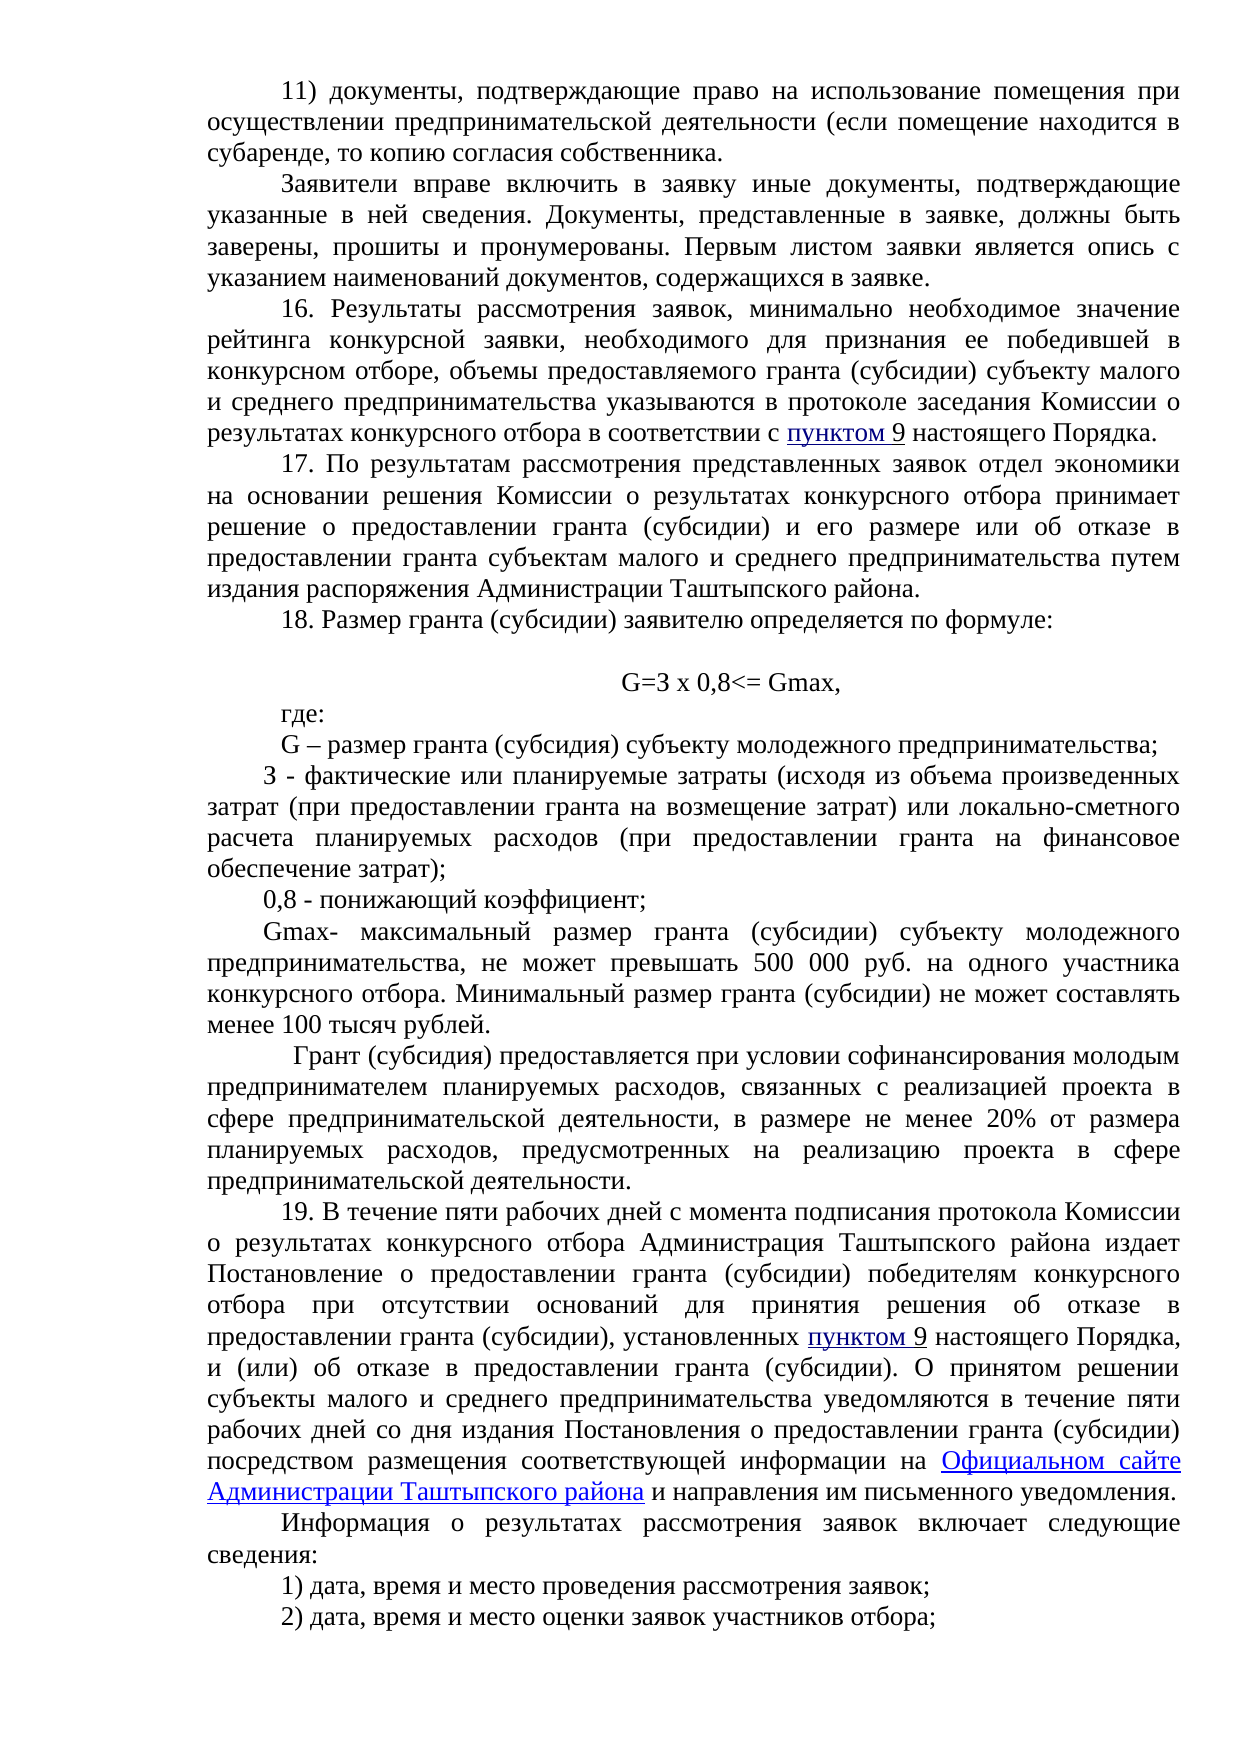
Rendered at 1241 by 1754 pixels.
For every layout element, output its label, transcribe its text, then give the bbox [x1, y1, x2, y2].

text Gmax- максимальный размер гранта (субсидии) субъекту молодежного предпринимательства, не может превышать 500 000 руб. на одного участника конкурсного отбора. Минимальный размер гранта (субсидии) не может составлять менее 100 тысяч рублей. [207, 915, 1181, 1039]
text G – размер гранта (субсидия) субъекту молодежного предпринимательства; [207, 728, 1181, 759]
text Грант (субсидия) предоставляется при условии софинансирования молодым предпринимателем планируемых расходов, связанных с реализацией проекта в сфере предпринимательской деятельности, в размере не менее 20% от размера планируемых расходов, предусмотренных на реализацию проекта в сфере предпринимательской деятельности. [207, 1039, 1181, 1195]
text З - фактические или планируемые затраты (исходя из объема произведенных затрат (при предоставлении гранта на возмещение затрат) или локально-сметного расчета планируемых расходов (при предоставлении гранта на финансовое обеспечение затрат); [207, 759, 1181, 884]
text где: [207, 697, 1181, 728]
text Заявители вправе включить в заявку иные документы, подтверждающие указанные в ней сведения. Документы, представленные в заявке, должны быть заверены, прошиты и пронумерованы. Первым листом заявки является опись с указанием наименований документов, содержащихся в заявке. [207, 167, 1181, 292]
text 18. Размер гранта (субсидии) заявителю определяется по формуле: [207, 603, 1181, 634]
text 2) дата, время и место оценки заявок участников отбора; [207, 1600, 1181, 1631]
text 17. По результатам рассмотрения представленных заявок отдел экономики на основании решения Комиссии о результатах конкурсного отбора принимает решение о предоставлении гранта (субсидии) и его размере или об отказе в предоставлении гранта субъектам малого и среднего предпринимательства путем издания распоряжения Администрации Таштыпского района. [207, 448, 1181, 603]
text 0,8 - понижающий коэффициент; [207, 884, 1181, 915]
text 19. В течение пяти рабочих дней с момента подписания протокола Комиссии о результатах конкурсного отбора Администрация Таштыпского района издает Постановление о предоставлении гранта (субсидии) победителям конкурсного отбора при отсутствии оснований для принятия решения об отказе в предоставлении гранта (субсидии), установленных пунктом 9 настоящего Порядка, и (или) об отказе в предоставлении гранта (субсидии). О принятом решении субъекты малого и среднего предпринимательства уведомляются в течение пяти рабочих дней со дня издания Постановления о предоставлении гранта (субсидии) посредством размещения соответствующей информации на Официальном сайте Администрации Таштыпского района и направления им письменного уведомления. [207, 1195, 1181, 1507]
text 16. Результаты рассмотрения заявок, минимально необходимое значение рейтинга конкурсной заявки, необходимого для признания ее победившей в конкурсном отборе, объемы предоставляемого гранта (субсидии) субъекту малого и среднего предпринимательства указываются в протоколе заседания Комиссии о результатах конкурсного отбора в соответствии с пунктом 9 настоящего Порядка. [207, 292, 1181, 448]
text 11) документы, подтверждающие право на использование помещения при осуществлении предпринимательской деятельности (если помещение находится в субаренде, то копию согласия собственника. [207, 74, 1181, 167]
text 1) дата, время и место проведения рассмотрения заявок; [207, 1569, 1181, 1600]
text Информация о результатах рассмотрения заявок включает следующие сведения: [207, 1507, 1181, 1569]
text G=З х 0,8<= Gmax, [207, 666, 1181, 697]
